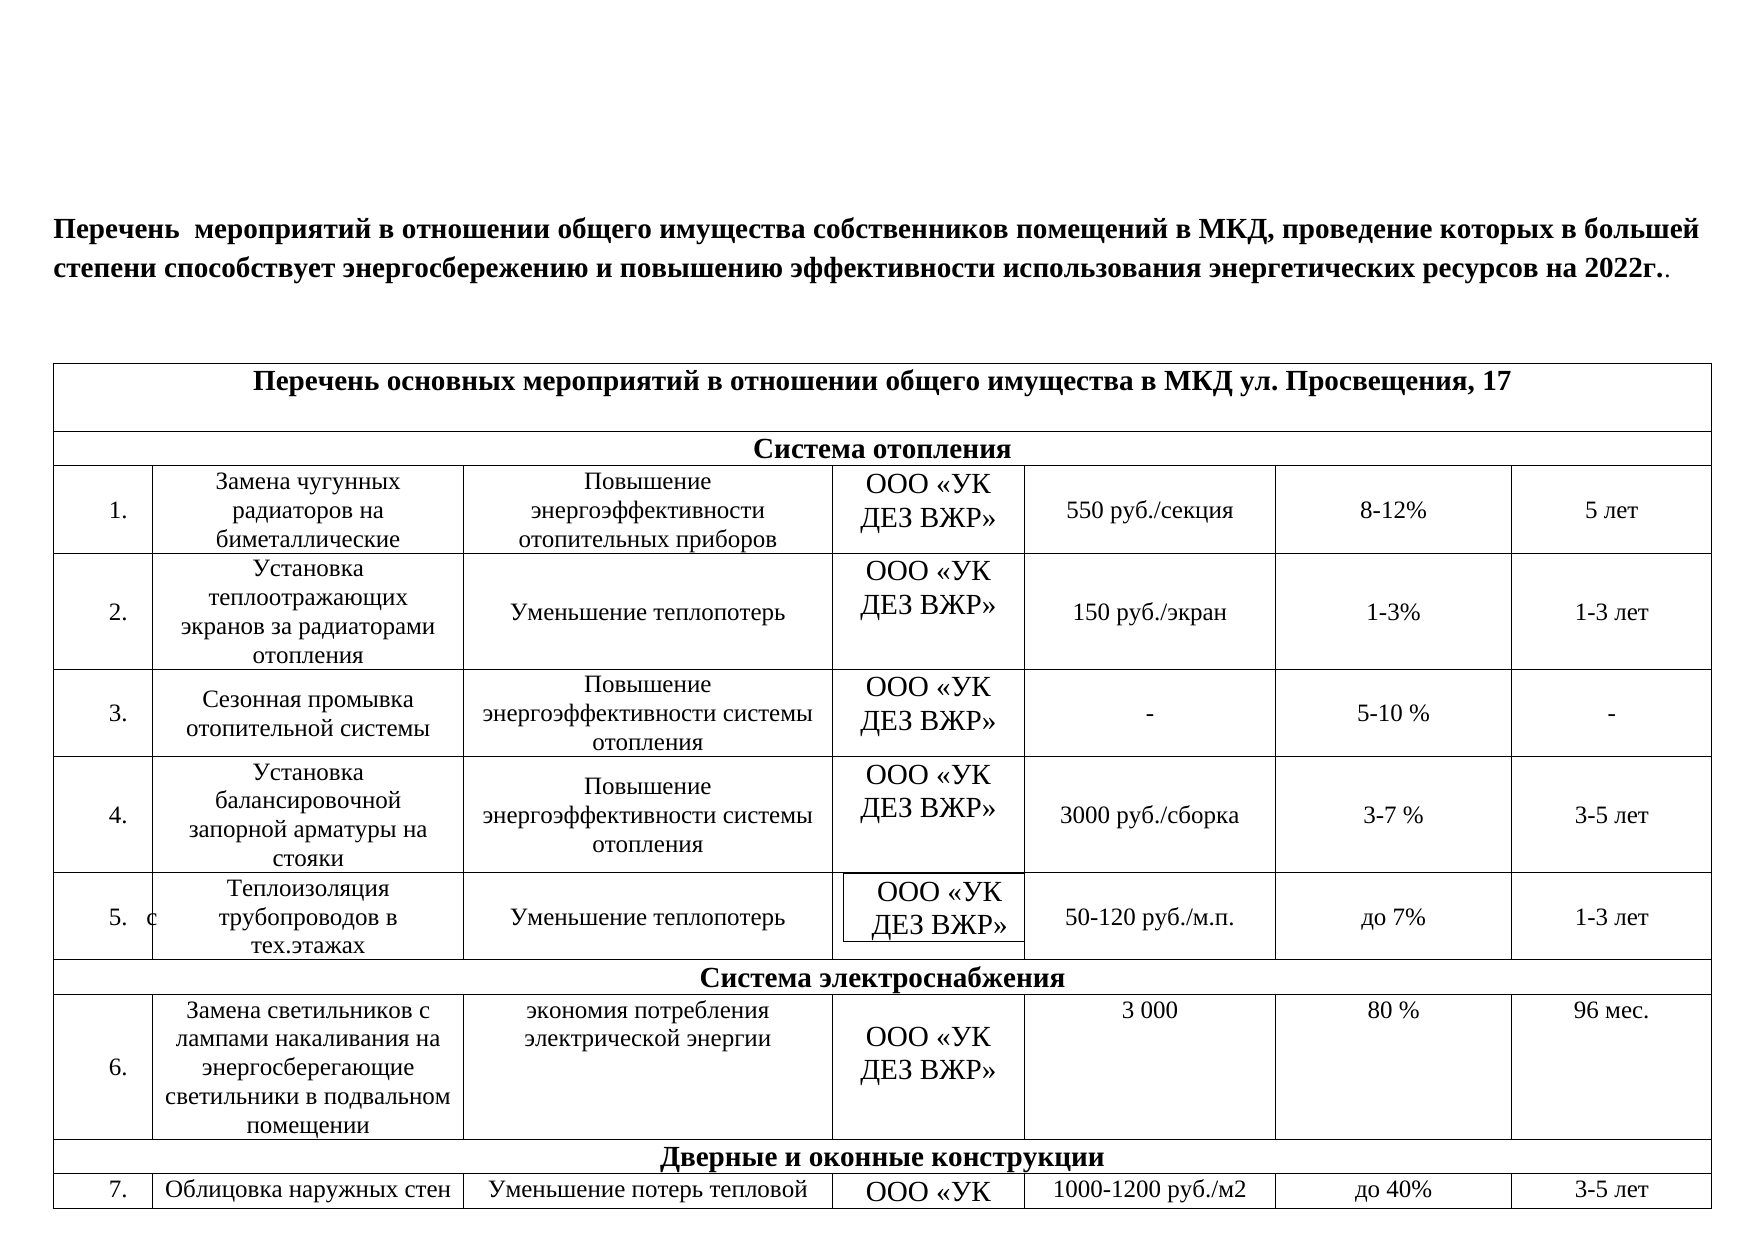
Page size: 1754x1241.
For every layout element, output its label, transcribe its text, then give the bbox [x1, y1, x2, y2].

table_cell 50-120 руб./м.п. [1025, 873, 1275, 959]
table_cell Замена чугунных радиаторов на биметаллические [153, 466, 463, 552]
table_header Перечень основных мероприятий в отношении общего имущества в МКД ул. Просвещения, 17 [54, 364, 1711, 431]
table_cell 1-3 лет [1512, 554, 1711, 668]
table_cell экономия потребления электрической энергии [464, 995, 832, 1138]
table_cell [54, 670, 152, 756]
table_cell ООО «УК ДЕЗ ВЖР» [833, 554, 1024, 668]
table_cell 1000-1200 руб./м2 [1025, 1174, 1275, 1208]
table_cell [54, 554, 152, 668]
table_cell [833, 873, 1024, 959]
table_cell 550 руб./секция [1025, 466, 1275, 552]
table_cell Теплоизоляция трубопроводов в тех.этажах [153, 873, 463, 959]
table_cell 8-12% [1276, 466, 1511, 552]
table_cell Замена светильников с лампами накаливания на энергосберегающие светильники в подвальном помещении [153, 995, 463, 1138]
table_cell Установка теплоотражающих экранов за радиаторами отопления [153, 554, 463, 668]
table_cell Сезонная промывка отопительной системы [153, 670, 463, 756]
table_cell 80 % [1276, 995, 1511, 1138]
table_cell 3000 руб./сборка [1025, 757, 1275, 872]
table_cell Уменьшение теплопотерь [464, 554, 832, 668]
table_cell [54, 466, 152, 552]
table_cell ООО «УК ДЕЗ ВЖР» [833, 995, 1024, 1138]
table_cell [153, 1174, 463, 1208]
table_cell Система отопления [54, 432, 1711, 465]
table_cell ООО «УК ДЕЗ ВЖР» [833, 757, 1024, 872]
table_cell Дверные и оконные конструкции [54, 1140, 1711, 1173]
table_cell 3-5 лет [1512, 1174, 1711, 1208]
table_cell 5-10 % [1276, 670, 1511, 756]
table_cell - [1025, 670, 1275, 756]
text Перечень мероприятий в отношении общего имущества собственников помещений в МКД, проведение которых в большей степени способствует энергосбережению и повышению эффективности использования энергетических ресурсов на 2022г.. [53, 211, 1701, 283]
table_cell [54, 995, 152, 1138]
table_cell 3-7 % [1276, 757, 1511, 872]
table_cell 1-3% [1276, 554, 1511, 668]
table_cell 5 лет [1512, 466, 1711, 552]
table_cell [54, 1174, 152, 1208]
table_cell Система электроснабжения [54, 960, 1711, 994]
table_cell 96 мес. [1512, 995, 1711, 1138]
table_cell [54, 757, 152, 872]
table_cell до 7% [1276, 873, 1511, 959]
table_cell Установка балансировочной запорной арматуры на стояки [153, 757, 463, 872]
table_cell до 40% [1276, 1174, 1511, 1208]
table_cell Повышение энергоэффективности отопительных приборов [464, 466, 832, 552]
table_cell Уменьшение теплопотерь [464, 873, 832, 959]
table_cell 1-3 лет [1512, 873, 1711, 959]
table_cell ООО «УК ДЕЗ ВЖР» [833, 670, 1024, 756]
table_cell - [1512, 670, 1711, 756]
table_cell 3 000 [1025, 995, 1275, 1138]
table_cell 150 руб./экран [1025, 554, 1275, 668]
table_cell ООО «УК ДЕЗ ВЖР» [833, 1174, 1024, 1208]
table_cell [464, 1174, 832, 1208]
table_cell c [54, 873, 152, 959]
table_cell Повышение энергоэффективности системы отопления [464, 670, 832, 756]
table_cell ООО «УК ДЕЗ ВЖР» [833, 466, 1024, 552]
table_cell Повышение энергоэффективности системы отопления [464, 757, 832, 872]
table_cell 3-5 лет [1512, 757, 1711, 872]
